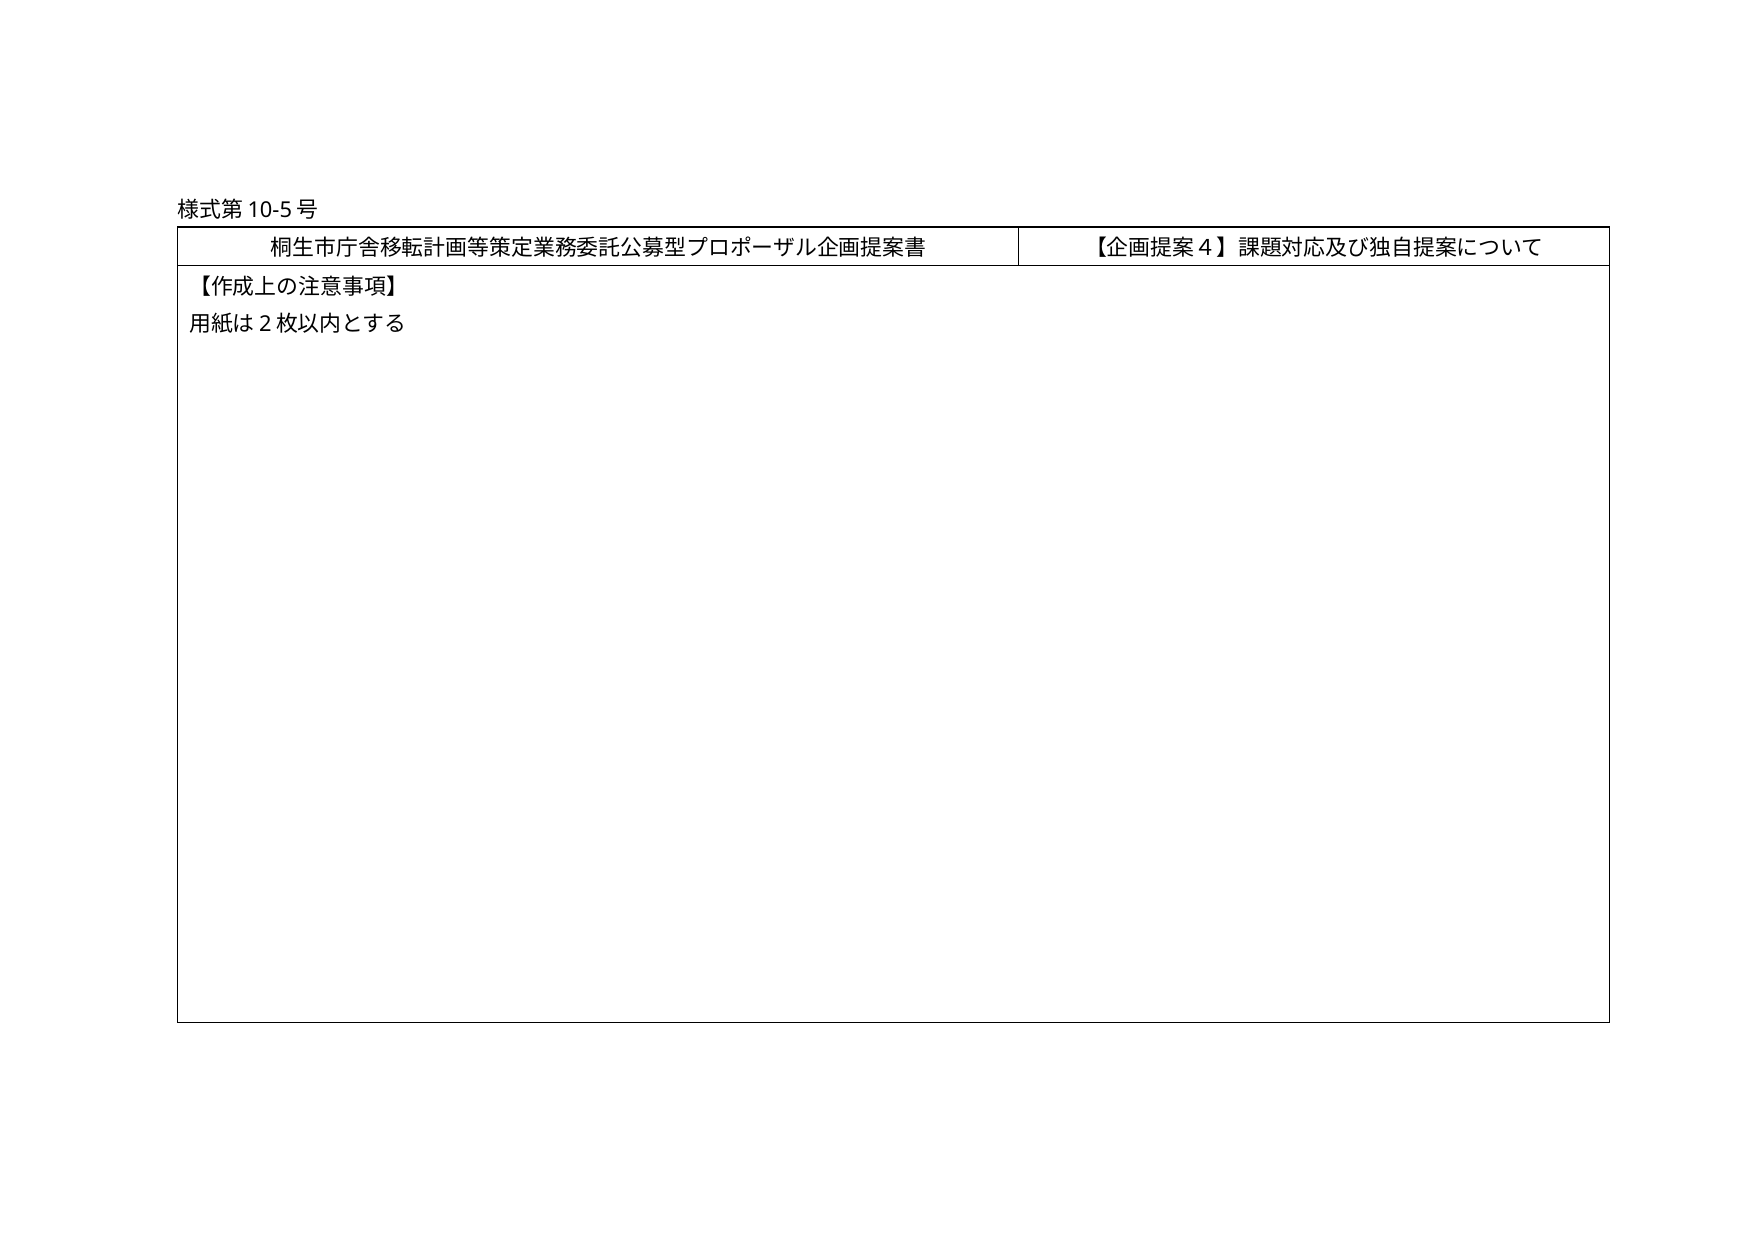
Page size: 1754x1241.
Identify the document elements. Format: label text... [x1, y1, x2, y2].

table_cell 【作成上の注意事項】 用紙は2枚以内とする [178, 266, 1609, 1022]
text 様式第10-5号 [177, 189, 1547, 226]
table_header 桐生市庁舎移転計画等策定業務委託公募型プロポーザル企画提案書 [178, 228, 1018, 265]
table_header 【企画提案４】課題対応及び独自提案について [1019, 228, 1609, 265]
